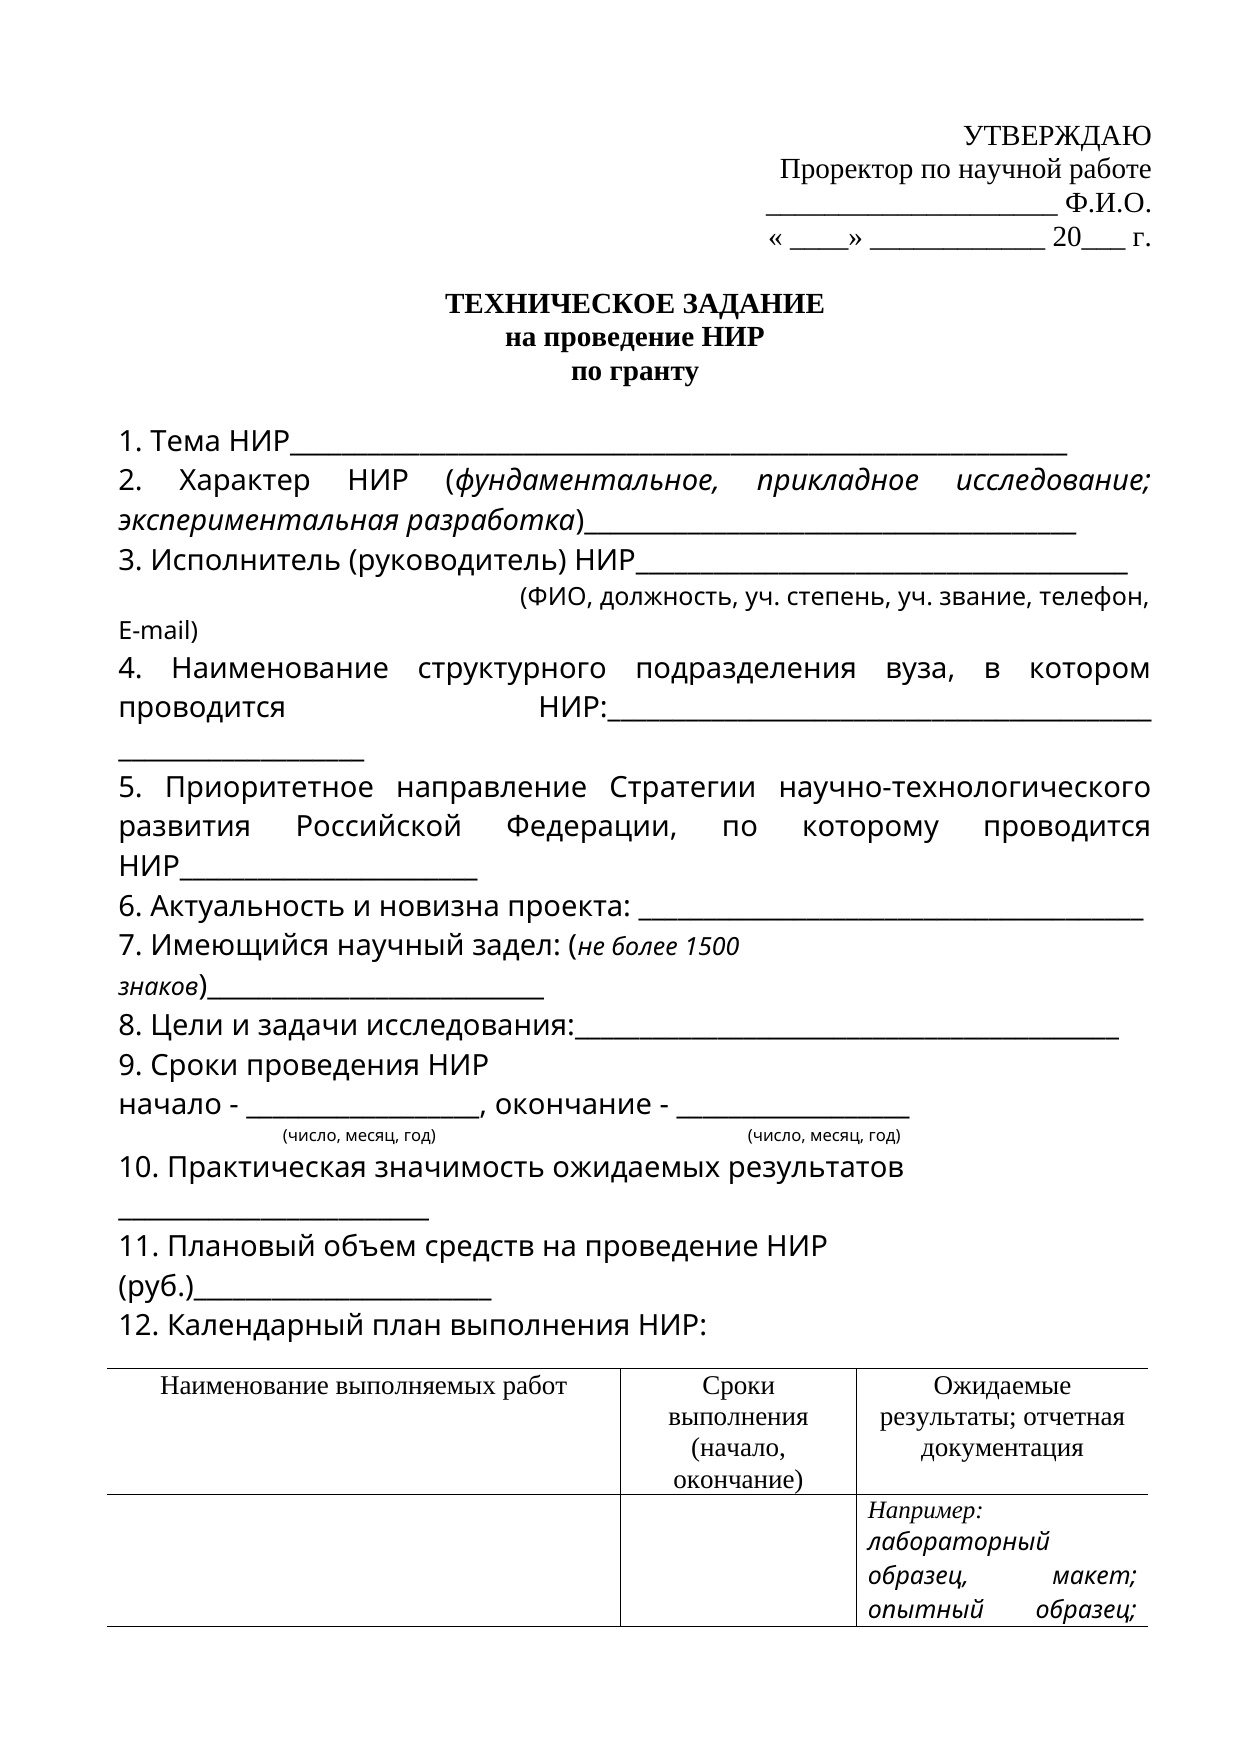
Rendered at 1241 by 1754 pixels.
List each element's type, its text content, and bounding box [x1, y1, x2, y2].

text 6. Актуальность и новизна проекта: _______________________________________ [118, 885, 1152, 925]
text 5. Приоритетное направление Стратегии научно-технологического развития Российской Федерации, по которому проводится НИР_______________________ [118, 766, 1152, 885]
text Проректор по научной работе [118, 152, 1152, 185]
text « ____» ____________ 20___ г. [118, 219, 1152, 252]
text на проведение НИР [118, 319, 1152, 353]
text 3. Исполнитель (руководитель) НИР______________________________________ [118, 539, 1152, 579]
text 7. Имеющийся научный задел: (не более 1500 знаков)__________________________ [118, 925, 1152, 1004]
text 4. Наименование структурного подразделения вуза, в котором проводится НИР:__________________________________________ ___________________ [118, 647, 1152, 766]
table_cell [621, 1495, 856, 1626]
text ____________________ Ф.И.О. [118, 185, 1152, 219]
text (ФИО, должность, уч. степень, уч. звание, телефон, E-mail) [118, 579, 1152, 647]
text УТВЕРЖДАЮ [118, 118, 1152, 152]
table_header Наименование выполняемых работ [107, 1369, 620, 1494]
text ТЕХНИЧЕСКОЕ ЗАДАНИЕ [118, 286, 1152, 319]
table_cell [107, 1495, 620, 1626]
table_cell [857, 1495, 1148, 1626]
table_header Сроки выполнения (начало, окончание) [621, 1369, 856, 1494]
text 2. Характер НИР (фундаментальное, прикладное исследование; экспериментальная разработка)______________________________________ [118, 460, 1152, 539]
text начало - __________________, окончание - __________________ [118, 1083, 1152, 1123]
text по гранту [118, 353, 1152, 386]
table_header Ожидаемые результаты; отчетная документация [857, 1369, 1148, 1494]
text (число, месяц, год) (число, месяц, год) [118, 1123, 1152, 1146]
text 11. Плановый объем средств на проведение НИР (руб.)_______________________ [118, 1225, 1152, 1304]
text 12. Календарный план выполнения НИР: [118, 1304, 1152, 1344]
text 10. Практическая значимость ожидаемых результатов ________________________ [118, 1146, 1152, 1225]
text 8. Цели и задачи исследования:__________________________________________ [118, 1004, 1152, 1044]
text 9. Сроки проведения НИР [118, 1044, 1152, 1083]
text 1. Тема НИР____________________________________________________________ [118, 420, 1152, 460]
